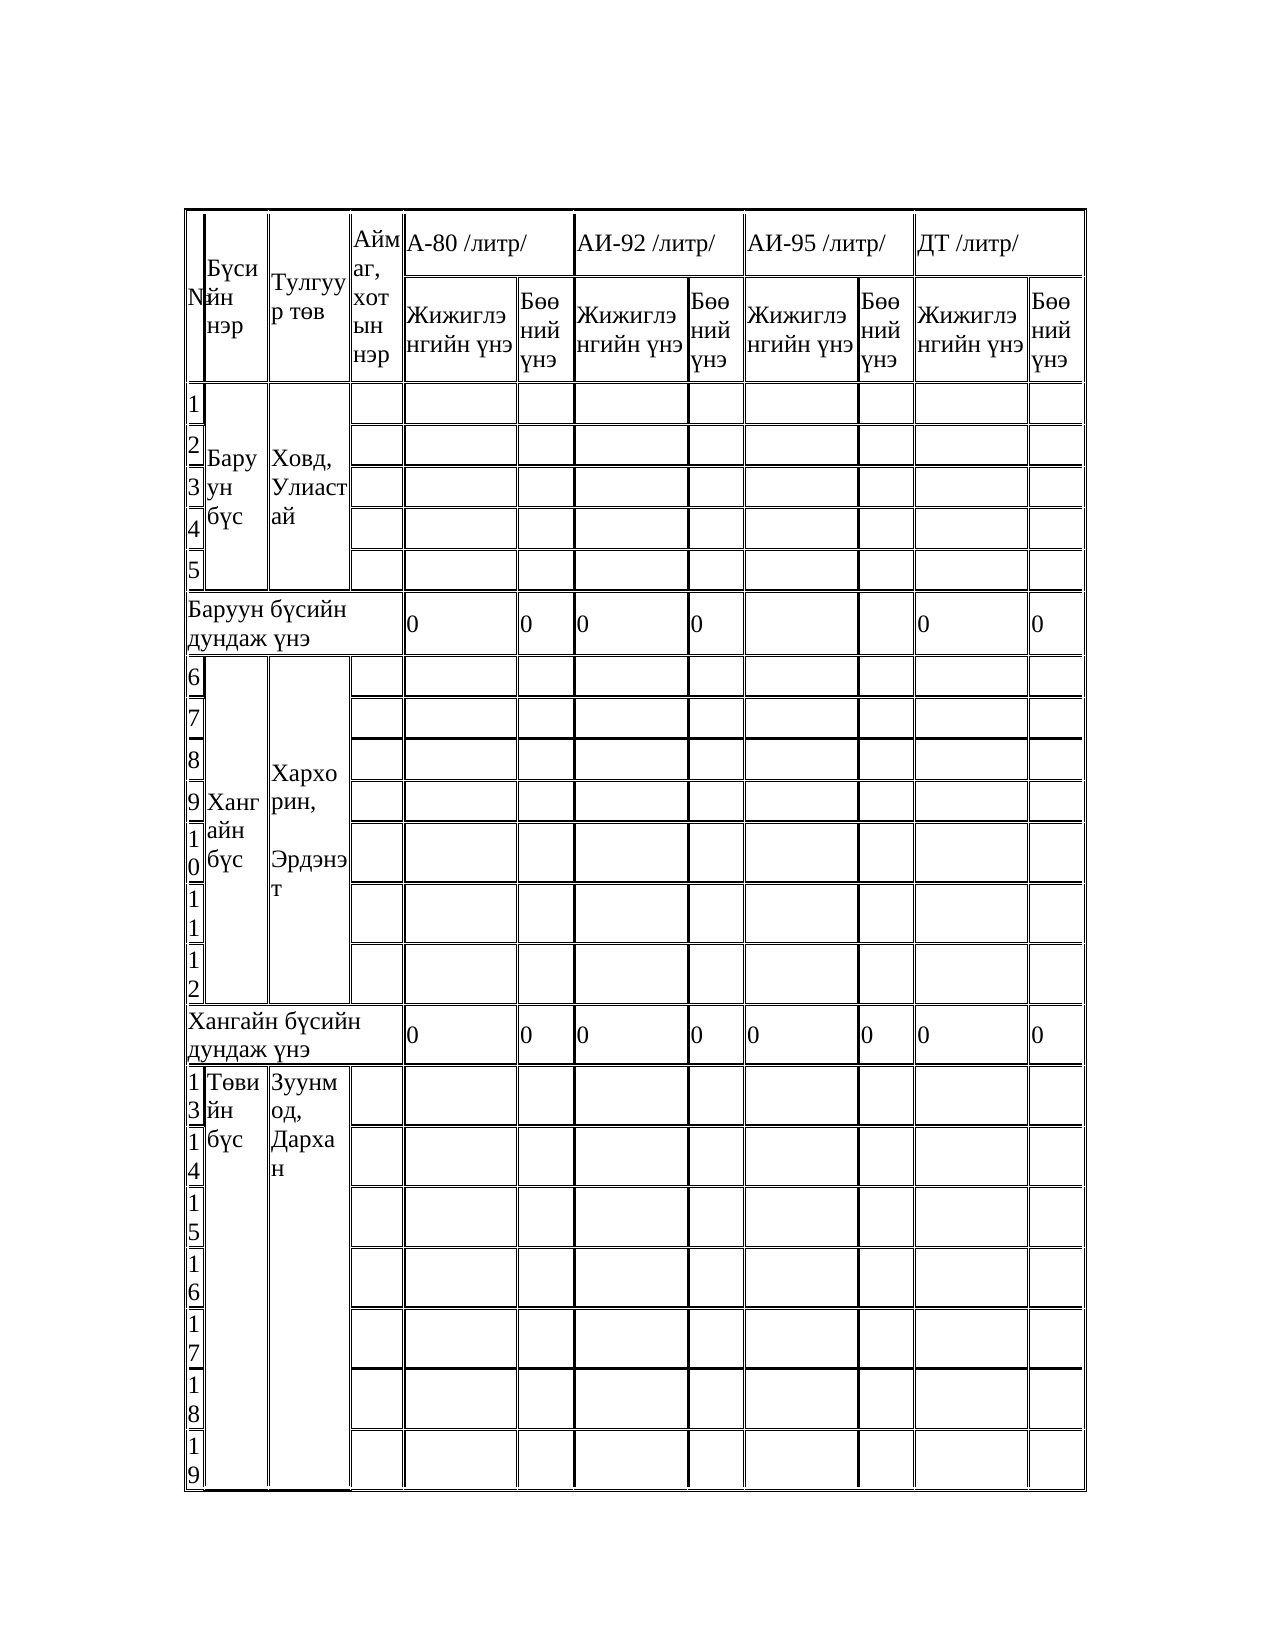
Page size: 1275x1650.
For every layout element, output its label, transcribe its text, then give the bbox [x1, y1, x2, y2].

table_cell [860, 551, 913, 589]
table_cell Жижиглэнгийн үнэ [576, 278, 687, 381]
table_header № [187, 211, 204, 381]
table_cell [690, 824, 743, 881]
table_cell [860, 468, 913, 506]
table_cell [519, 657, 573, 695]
table_cell [519, 426, 573, 464]
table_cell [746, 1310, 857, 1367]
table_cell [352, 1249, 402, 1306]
table_cell [352, 426, 402, 464]
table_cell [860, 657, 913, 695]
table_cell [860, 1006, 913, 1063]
table_cell [690, 509, 743, 547]
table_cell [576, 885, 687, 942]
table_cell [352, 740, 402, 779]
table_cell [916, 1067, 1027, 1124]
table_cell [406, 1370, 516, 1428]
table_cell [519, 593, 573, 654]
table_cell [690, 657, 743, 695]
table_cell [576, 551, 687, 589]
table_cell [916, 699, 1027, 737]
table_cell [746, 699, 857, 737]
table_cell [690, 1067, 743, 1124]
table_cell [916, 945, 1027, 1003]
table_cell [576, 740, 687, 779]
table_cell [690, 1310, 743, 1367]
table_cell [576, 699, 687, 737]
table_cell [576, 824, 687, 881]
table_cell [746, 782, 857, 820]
table_cell 5 [187, 548, 203, 589]
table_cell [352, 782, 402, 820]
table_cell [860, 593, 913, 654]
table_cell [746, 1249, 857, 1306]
table_header Аймаг, хотын нэр [351, 210, 404, 381]
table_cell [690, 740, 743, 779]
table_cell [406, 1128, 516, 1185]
table_cell [352, 551, 402, 589]
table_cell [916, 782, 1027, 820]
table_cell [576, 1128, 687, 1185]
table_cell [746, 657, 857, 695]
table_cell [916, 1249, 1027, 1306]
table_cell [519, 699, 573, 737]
table_cell Баруун бүс [206, 384, 267, 589]
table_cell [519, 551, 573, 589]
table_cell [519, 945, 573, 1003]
table_cell Жижиглэнгийн үнэ [746, 278, 857, 381]
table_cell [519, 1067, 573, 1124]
table_cell Бөөний үнэ [519, 278, 573, 381]
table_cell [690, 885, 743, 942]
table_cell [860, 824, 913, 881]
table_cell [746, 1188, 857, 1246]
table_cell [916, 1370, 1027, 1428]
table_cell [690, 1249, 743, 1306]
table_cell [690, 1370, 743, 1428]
table_cell 1 [185, 381, 204, 422]
table_cell [690, 426, 743, 464]
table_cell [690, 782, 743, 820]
table_cell Бөөний үнэ [690, 278, 743, 381]
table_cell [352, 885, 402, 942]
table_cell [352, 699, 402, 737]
table_cell [746, 384, 857, 422]
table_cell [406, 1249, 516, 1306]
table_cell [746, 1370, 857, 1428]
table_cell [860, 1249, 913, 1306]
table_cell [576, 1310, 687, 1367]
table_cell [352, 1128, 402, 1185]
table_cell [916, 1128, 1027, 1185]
table_cell [406, 426, 516, 464]
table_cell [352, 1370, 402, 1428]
table_cell [860, 384, 913, 422]
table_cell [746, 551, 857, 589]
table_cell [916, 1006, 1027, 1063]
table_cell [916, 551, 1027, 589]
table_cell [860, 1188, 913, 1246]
table_cell [860, 509, 913, 547]
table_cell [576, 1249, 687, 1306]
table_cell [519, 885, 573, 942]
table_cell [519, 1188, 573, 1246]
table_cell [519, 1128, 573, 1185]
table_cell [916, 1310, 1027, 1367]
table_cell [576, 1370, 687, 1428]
table_cell [352, 468, 402, 506]
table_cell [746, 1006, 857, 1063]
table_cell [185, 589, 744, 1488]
table_cell [746, 468, 857, 506]
table_cell [1030, 423, 1084, 464]
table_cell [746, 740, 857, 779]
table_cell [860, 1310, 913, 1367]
table_header ДТ /литр/ [915, 211, 1084, 274]
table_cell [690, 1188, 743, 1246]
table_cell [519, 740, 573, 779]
table_cell Ховд, Улиастай [270, 384, 349, 589]
table_cell 4 [185, 506, 204, 547]
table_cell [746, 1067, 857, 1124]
table_header Тулгуур төв [269, 211, 351, 381]
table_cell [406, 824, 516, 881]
table_cell Жижиглэнгийн үнэ [406, 278, 516, 381]
table_cell [406, 468, 516, 506]
table_cell [690, 468, 743, 506]
table_cell 3 [187, 464, 203, 506]
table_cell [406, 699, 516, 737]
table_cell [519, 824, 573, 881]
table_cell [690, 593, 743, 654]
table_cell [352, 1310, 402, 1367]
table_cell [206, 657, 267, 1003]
table_cell Бөөний үнэ [860, 278, 913, 381]
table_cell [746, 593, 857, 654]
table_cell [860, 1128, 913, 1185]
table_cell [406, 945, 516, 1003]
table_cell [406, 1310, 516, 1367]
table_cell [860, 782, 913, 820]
table_cell [519, 384, 573, 422]
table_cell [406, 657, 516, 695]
table_cell 2 [187, 423, 203, 464]
table_cell [1029, 506, 1085, 547]
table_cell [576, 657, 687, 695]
table_cell Жижиглэнгийн үнэ [916, 278, 1027, 381]
table_cell [916, 384, 1027, 422]
table_cell [352, 509, 402, 547]
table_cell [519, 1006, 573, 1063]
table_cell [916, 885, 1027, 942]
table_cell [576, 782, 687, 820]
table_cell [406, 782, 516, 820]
table_cell [916, 426, 1027, 464]
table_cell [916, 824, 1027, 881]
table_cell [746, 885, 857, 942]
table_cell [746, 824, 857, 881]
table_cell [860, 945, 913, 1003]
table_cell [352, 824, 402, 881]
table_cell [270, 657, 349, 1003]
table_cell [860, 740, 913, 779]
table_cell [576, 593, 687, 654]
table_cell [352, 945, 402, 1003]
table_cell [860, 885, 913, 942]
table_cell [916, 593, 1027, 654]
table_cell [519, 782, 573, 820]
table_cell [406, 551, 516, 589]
table_cell [576, 426, 687, 464]
table_header АИ-92 /литр/ [574, 211, 744, 274]
table_cell [746, 426, 857, 464]
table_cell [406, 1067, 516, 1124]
table_cell [916, 468, 1027, 506]
table_cell [406, 509, 516, 547]
table_cell [860, 426, 913, 464]
table_cell [690, 384, 743, 422]
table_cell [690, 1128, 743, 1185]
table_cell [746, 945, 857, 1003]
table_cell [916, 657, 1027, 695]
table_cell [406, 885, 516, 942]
table_cell [352, 384, 402, 422]
table_cell Бөөний үнэ [1030, 275, 1084, 381]
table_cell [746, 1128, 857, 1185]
table_cell [916, 509, 1027, 547]
table_cell [406, 384, 516, 422]
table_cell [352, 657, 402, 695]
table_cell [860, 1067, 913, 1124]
table_cell [519, 509, 573, 547]
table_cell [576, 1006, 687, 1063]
table_header Бүсийн нэр [204, 211, 268, 381]
table_header А-80 /литр/ [404, 210, 574, 274]
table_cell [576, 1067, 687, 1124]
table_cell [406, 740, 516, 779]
table_cell [576, 384, 687, 422]
table_cell [1029, 381, 1085, 422]
table_cell [576, 468, 687, 506]
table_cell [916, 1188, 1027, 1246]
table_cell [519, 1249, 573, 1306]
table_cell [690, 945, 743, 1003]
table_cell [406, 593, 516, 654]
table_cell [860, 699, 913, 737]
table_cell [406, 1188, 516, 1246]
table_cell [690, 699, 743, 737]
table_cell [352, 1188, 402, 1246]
table_cell [576, 509, 687, 547]
table_cell [519, 468, 573, 506]
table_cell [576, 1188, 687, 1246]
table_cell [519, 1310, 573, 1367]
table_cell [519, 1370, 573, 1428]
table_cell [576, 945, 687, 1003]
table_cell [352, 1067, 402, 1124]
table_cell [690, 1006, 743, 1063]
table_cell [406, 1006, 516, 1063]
table_cell [1030, 464, 1084, 506]
table_header АИ-95 /литр/ [745, 211, 915, 274]
table_cell [746, 509, 857, 547]
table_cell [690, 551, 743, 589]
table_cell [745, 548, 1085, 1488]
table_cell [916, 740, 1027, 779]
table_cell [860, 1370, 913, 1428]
